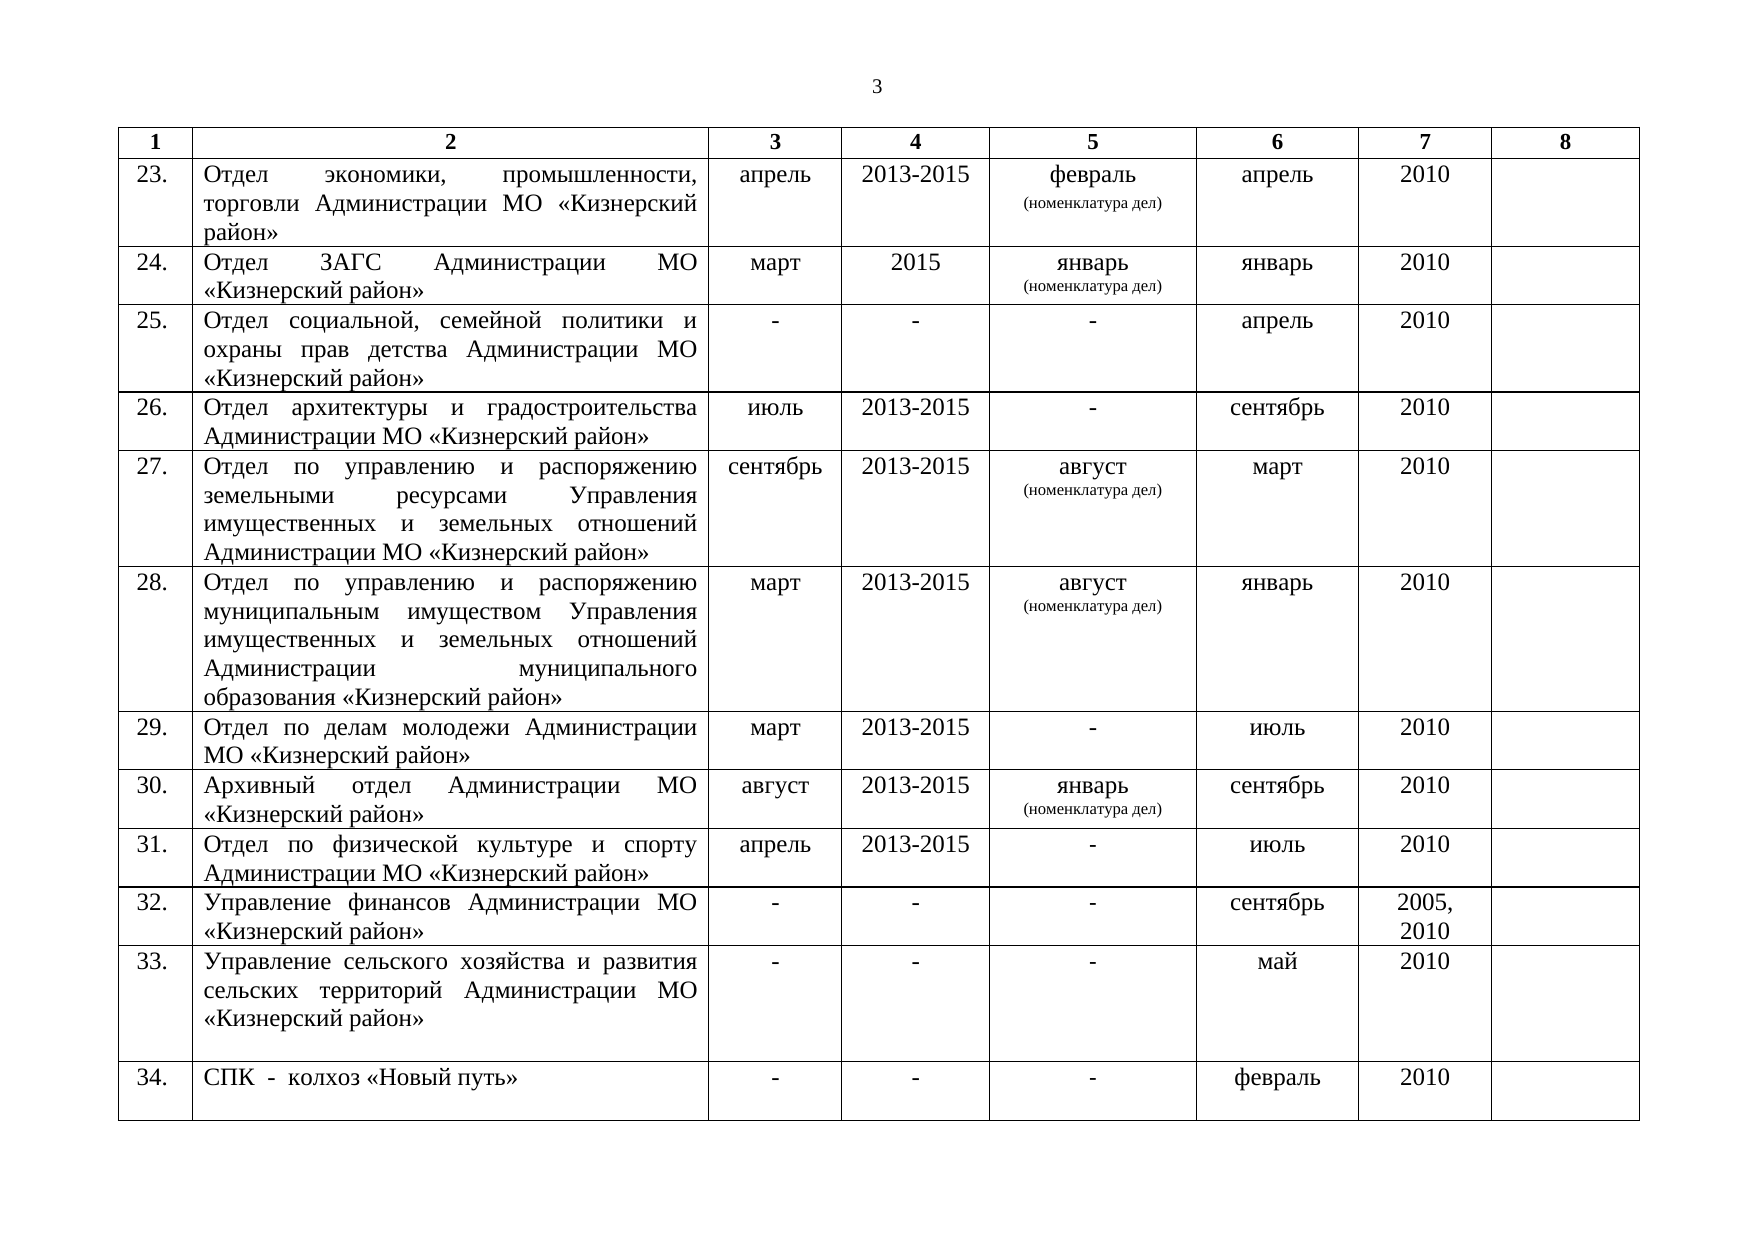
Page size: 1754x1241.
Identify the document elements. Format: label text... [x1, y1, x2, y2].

table_cell [119, 159, 192, 246]
table_cell апрель [1197, 159, 1358, 246]
table_cell Управление сельского хозяйства и развития сельских территорий Администрации МО «Кизнерский район» [193, 946, 708, 1061]
table_cell [1492, 393, 1639, 450]
table_cell [119, 770, 192, 828]
table_cell Управление финансов Администрации МО «Кизнерский район» [193, 888, 708, 945]
table_cell сентябрь [1197, 393, 1358, 450]
table_cell Архивный отдел Администрации МО «Кизнерский район» [193, 770, 708, 828]
table_cell 2013-2015 [842, 567, 989, 711]
table_cell 2013-2015 [842, 393, 989, 450]
table_cell 2010 [1359, 393, 1491, 450]
table_cell 2010 [1359, 567, 1491, 711]
table_cell февраль (номенклатура дел) [990, 159, 1196, 246]
table_cell март [1197, 451, 1358, 566]
table_cell 2010 [1359, 451, 1491, 566]
table_cell - [842, 1062, 989, 1119]
table_cell сентябрь [1197, 770, 1358, 828]
table_cell 4 [842, 128, 989, 158]
table_cell [119, 567, 192, 711]
table_cell 2010 [1359, 247, 1491, 304]
table_cell СПК - колхоз «Новый путь» [193, 1062, 708, 1119]
table_cell [1492, 712, 1639, 769]
table_cell январь (номенклатура дел) [990, 770, 1196, 828]
table_cell 6 [1197, 128, 1358, 158]
table_cell [119, 946, 192, 1061]
table_cell Отдел ЗАГС Администрации МО «Кизнерский район» [193, 247, 708, 304]
table_cell [119, 888, 192, 945]
table_cell 2013-2015 [842, 770, 989, 828]
table_cell [1492, 451, 1639, 566]
table_cell [1492, 159, 1639, 246]
table_cell 2013-2015 [842, 829, 989, 886]
table_cell март [709, 247, 841, 304]
table_cell - [842, 888, 989, 945]
table_cell - [990, 946, 1196, 1061]
table_cell 2013-2015 [842, 712, 989, 769]
table_cell июль [1197, 712, 1358, 769]
table_cell [1492, 247, 1639, 304]
table_cell [119, 451, 192, 566]
table_cell 2010 [1359, 159, 1491, 246]
table_cell - [709, 946, 841, 1061]
table_cell 2010 [1359, 1062, 1491, 1119]
table_cell 3 [709, 128, 841, 158]
table_cell сентябрь [1197, 888, 1358, 945]
table_cell [1492, 946, 1639, 1061]
table_cell август (номенклатура дел) [990, 451, 1196, 566]
table_cell [119, 829, 192, 886]
table_cell 2010 [1359, 712, 1491, 769]
table_cell - [842, 305, 989, 391]
table_cell август [709, 770, 841, 828]
table_cell июль [1197, 829, 1358, 886]
table_cell 2015 [842, 247, 989, 304]
table_cell апрель [709, 829, 841, 886]
table_cell 2010 [1359, 305, 1491, 391]
table_cell март [709, 567, 841, 711]
table_cell 5 [990, 128, 1196, 158]
table_cell Отдел архитектуры и градостроительства Администрации МО «Кизнерский район» [193, 393, 708, 450]
table_cell Отдел по управлению и распоряжению земельными ресурсами Управления имущественных и земельных отношений Администрации МО «Кизнерский район» [193, 451, 708, 566]
table_cell [119, 305, 192, 391]
table_cell 2 [193, 128, 708, 158]
table_cell сентябрь [709, 451, 841, 566]
table_cell - [990, 1062, 1196, 1119]
table_cell Отдел по управлению и распоряжению муниципальным имуществом Управления имущественных и земельных отношений Администрации муниципального образования «Кизнерский район» [193, 567, 708, 711]
table_cell 8 [1492, 128, 1639, 158]
table_cell - [990, 888, 1196, 945]
table_cell 2010 [1359, 829, 1491, 886]
table_cell [1492, 567, 1639, 711]
table_cell Отдел по физической культуре и спорту Администрации МО «Кизнерский район» [193, 829, 708, 886]
table_cell 2010 [1359, 770, 1491, 828]
table_cell 2013-2015 [842, 451, 989, 566]
table_cell июль [709, 393, 841, 450]
table_cell [119, 393, 192, 450]
table_cell январь (номенклатура дел) [990, 247, 1196, 304]
table_cell 2010 [1359, 946, 1491, 1061]
table_cell Отдел социальной, семейной политики и охраны прав детства Администрации МО «Кизнерский район» [193, 305, 708, 391]
table_cell - [709, 888, 841, 945]
table_cell январь [1197, 567, 1358, 711]
table_cell [1492, 1062, 1639, 1119]
table_cell 2005, 2010 [1359, 888, 1491, 945]
table_cell март [709, 712, 841, 769]
table_cell [1492, 888, 1639, 945]
table_cell август (номенклатура дел) [990, 567, 1196, 711]
table_cell февраль [1197, 1062, 1358, 1119]
table_cell [119, 712, 192, 769]
table_cell 7 [1359, 128, 1491, 158]
table_cell [1492, 829, 1639, 886]
table_cell Отдел экономики, промышленности, торговли Администрации МО «Кизнерский район» [193, 159, 708, 246]
table_cell Отдел по делам молодежи Администрации МО «Кизнерский район» [193, 712, 708, 769]
table_cell - [709, 305, 841, 391]
table_cell апрель [709, 159, 841, 246]
table_cell - [990, 829, 1196, 886]
table_cell - [990, 712, 1196, 769]
table_cell [1492, 770, 1639, 828]
table_cell [119, 1062, 192, 1119]
table_cell [1492, 305, 1639, 391]
table_cell - [990, 393, 1196, 450]
table_cell апрель [1197, 305, 1358, 391]
table_cell май [1197, 946, 1358, 1061]
table_cell 2013-2015 [842, 159, 989, 246]
table_cell [119, 247, 192, 304]
table_cell 1 [119, 128, 192, 158]
table_cell январь [1197, 247, 1358, 304]
table_cell - [990, 305, 1196, 391]
table_cell - [842, 946, 989, 1061]
table_cell - [709, 1062, 841, 1119]
